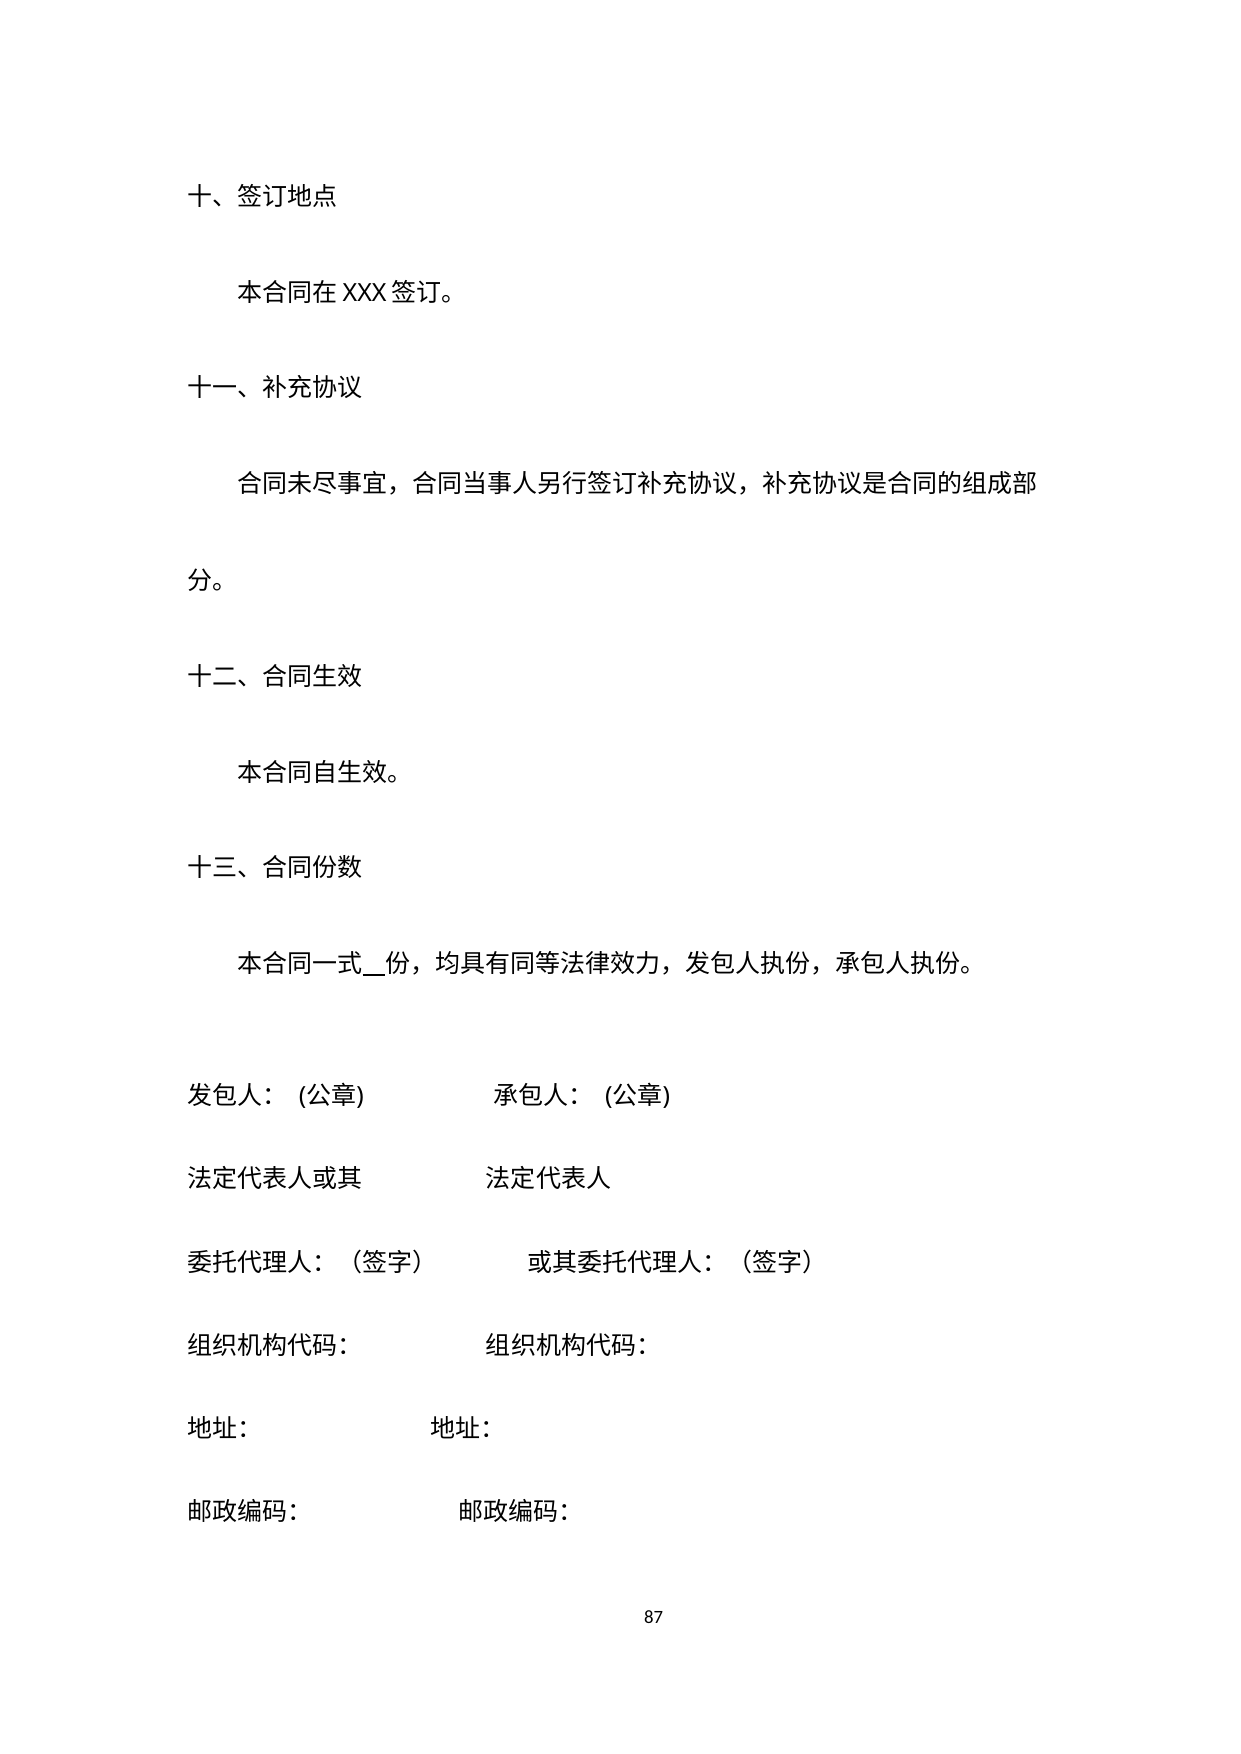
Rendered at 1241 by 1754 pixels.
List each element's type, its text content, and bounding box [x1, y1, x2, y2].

text 十、签订地点 [187, 162, 1053, 227]
text 本合同在XXX签订。 [187, 258, 1053, 323]
text 邮政编码： 邮政编码： [187, 1477, 1053, 1542]
text 十三、合同份数 [187, 833, 1053, 898]
text 本合同一式 份，均具有同等法律效力，发包人执份，承包人执份。 [187, 929, 1053, 994]
text 本合同自生效。 [187, 738, 1053, 803]
text 十一、补充协议 [187, 353, 1053, 418]
text 法定代表人或其 法定代表人 [187, 1144, 1053, 1209]
text 十二、合同生效 [187, 642, 1053, 707]
text 地址： 地址： [187, 1394, 1053, 1459]
text 合同未尽事宜，合同当事人另行签订补充协议，补充协议是合同的组成部分。 [187, 449, 1053, 611]
text 委托代理人：（签字） 或其委托代理人：（签字） [187, 1228, 1053, 1293]
text 组织机构代码： 组织机构代码： [187, 1311, 1053, 1376]
text 发包人： (公章) 承包人： (公章) [187, 1061, 1053, 1126]
